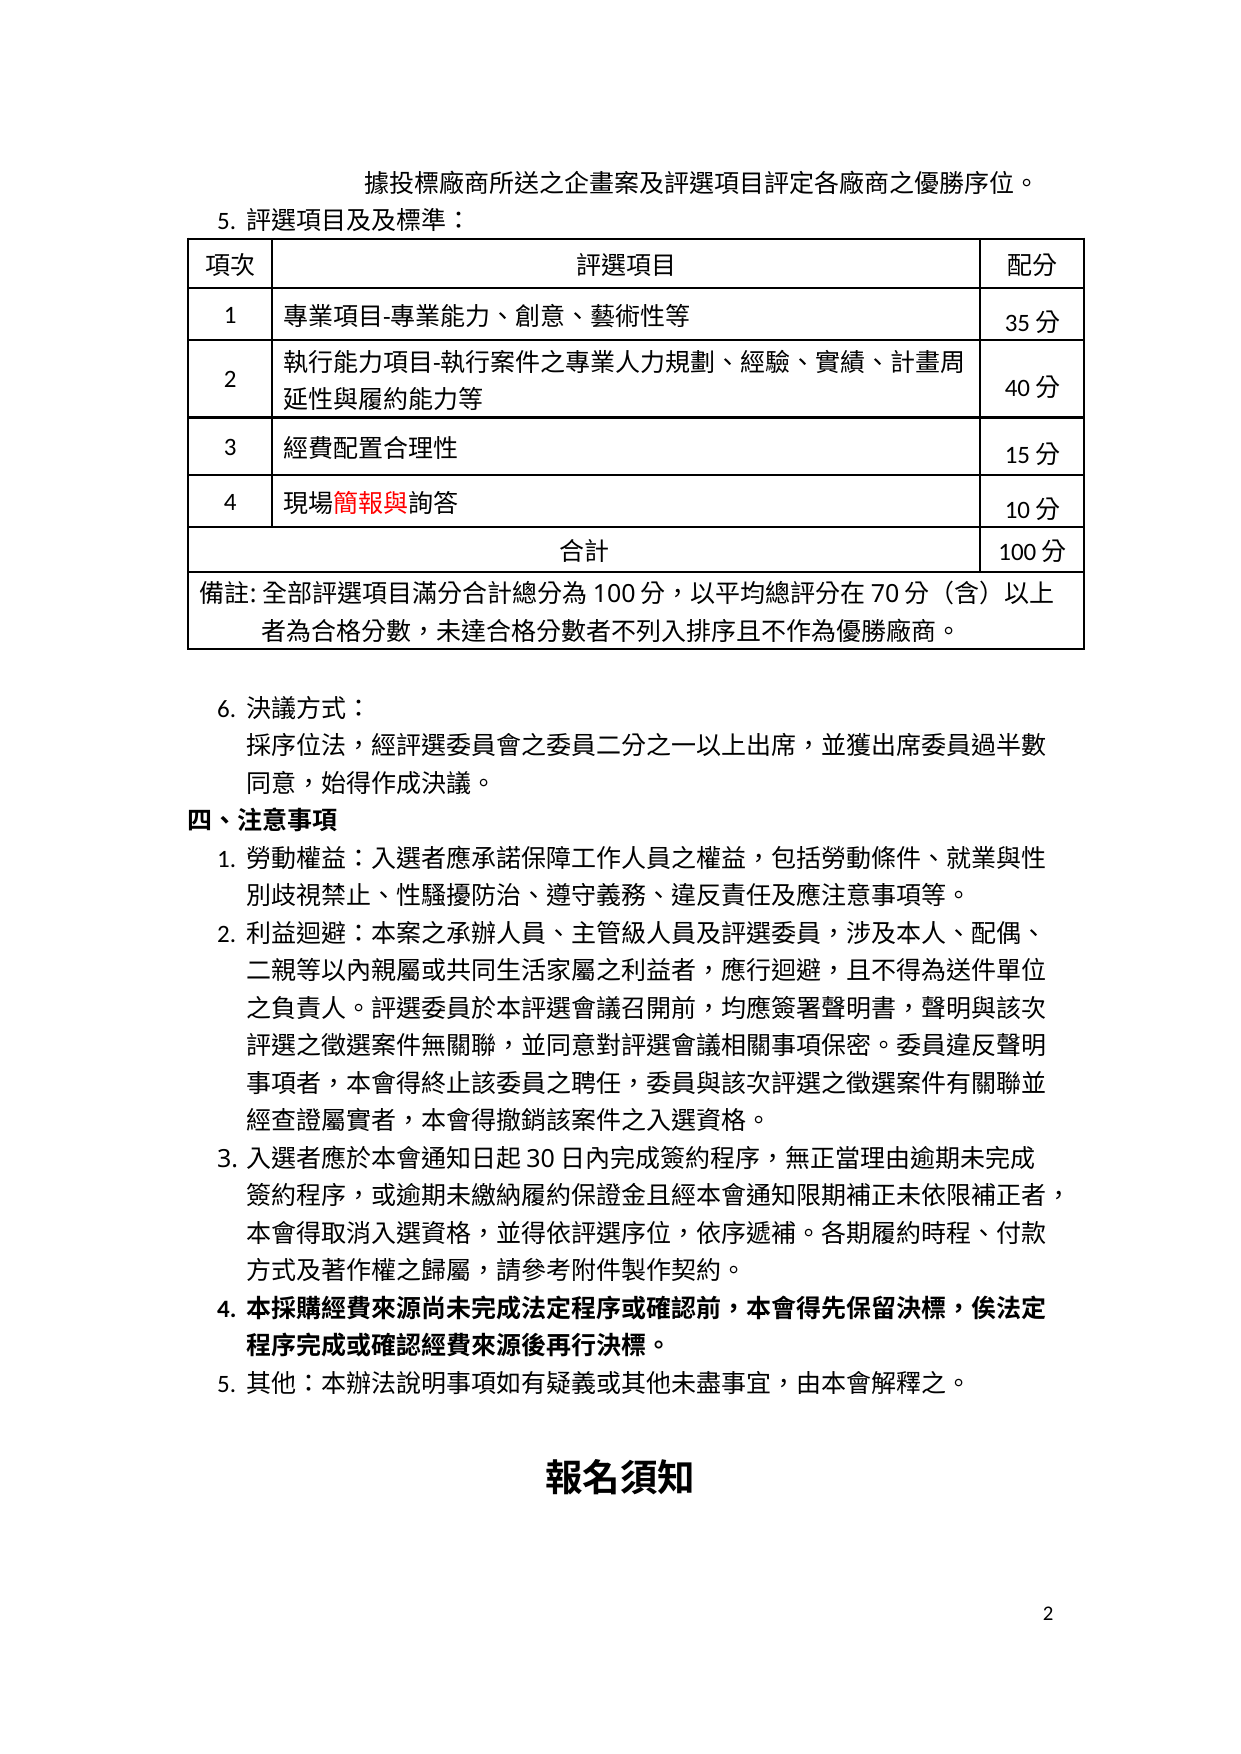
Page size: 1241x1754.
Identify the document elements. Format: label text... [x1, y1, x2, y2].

text 四、注意事項 [187, 800, 1053, 838]
table_cell 專業項目-專業能力、創意、藝術性等 [273, 289, 979, 339]
list 本採購經費來源尚未完成法定程序或確認前，本會得先保留決標，俟法定程序完成或確認經費來源後再行決標。 [217, 1288, 1053, 1363]
table_cell 35分 [981, 289, 1083, 339]
table_cell 2 [189, 341, 271, 416]
table_cell 100分 [981, 528, 1083, 571]
table_cell 執行能力項目-執行案件之專業人力規劃、經驗、實績、計畫周延性與履約能力等 [273, 341, 979, 416]
table_cell 備註: 全部評選項目滿分合計總分為100分，以平均總評分在70分（含）以上者為合格分數，未達合格分數者不列入排序且不作為優勝廠商。 [189, 573, 1083, 648]
text 採序位法，經評選委員會之委員二分之一以上出席，並獲出席委員過半數同意，始得作成決議。 [246, 725, 1053, 800]
table_cell 40分 [981, 341, 1083, 416]
text 報名須知 [187, 1438, 1053, 1513]
list 決議方式： [217, 688, 1053, 725]
table_cell 經費配置合理性 [273, 419, 979, 474]
table_cell 15分 [981, 419, 1083, 474]
table_cell 4 [189, 476, 271, 526]
table_cell 合計 [189, 528, 979, 571]
list 其他：本辦法說明事項如有疑義或其他未盡事宜，由本會解釋之。 [217, 1363, 1053, 1400]
table_cell 1 [189, 289, 271, 339]
table_cell 現場簡報與詢答 [273, 476, 979, 526]
table_header 項次 [189, 240, 271, 287]
list 利益迴避：本案之承辦人員、主管級人員及評選委員，涉及本人、配偶、二親等以內親屬或共同生活家屬之利益者，應行迴避，且不得為送件單位之負責人。評選委員於本評選會議召開前，均應簽署聲明書，聲明與該次評選之徵選案件無關聯，並同意對評選會議相關事項保密。委員違反聲明事項者，本會得終止該委員之聘任，委員與該次評選之徵選案件有關聯並經查證屬實者，本會得撤銷該案件之入選資格。 [217, 913, 1053, 1138]
list 勞動權益：入選者應承諾保障工作人員之權益，包括勞動條件、就業與性別歧視禁止、性騷擾防治、遵守義務、違反責任及應注意事項等。 [217, 838, 1053, 913]
table_cell 10分 [981, 476, 1083, 526]
list 評選項目及及標準： [217, 200, 1053, 237]
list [246, 162, 1053, 200]
list 入選者應於本會通知日起30日內完成簽約程序，無正當理由逾期未完成簽約程序，或逾期未繳納履約保證金且經本會通知限期補正未依限補正者，本會得取消入選資格，並得依評選序位，依序遞補。各期履約時程、付款方式及著作權之歸屬，請參考附件製作契約。 [217, 1138, 1053, 1288]
table_header 配分 [981, 240, 1083, 287]
table_header 評選項目 [273, 240, 979, 287]
table_cell 3 [189, 419, 271, 474]
